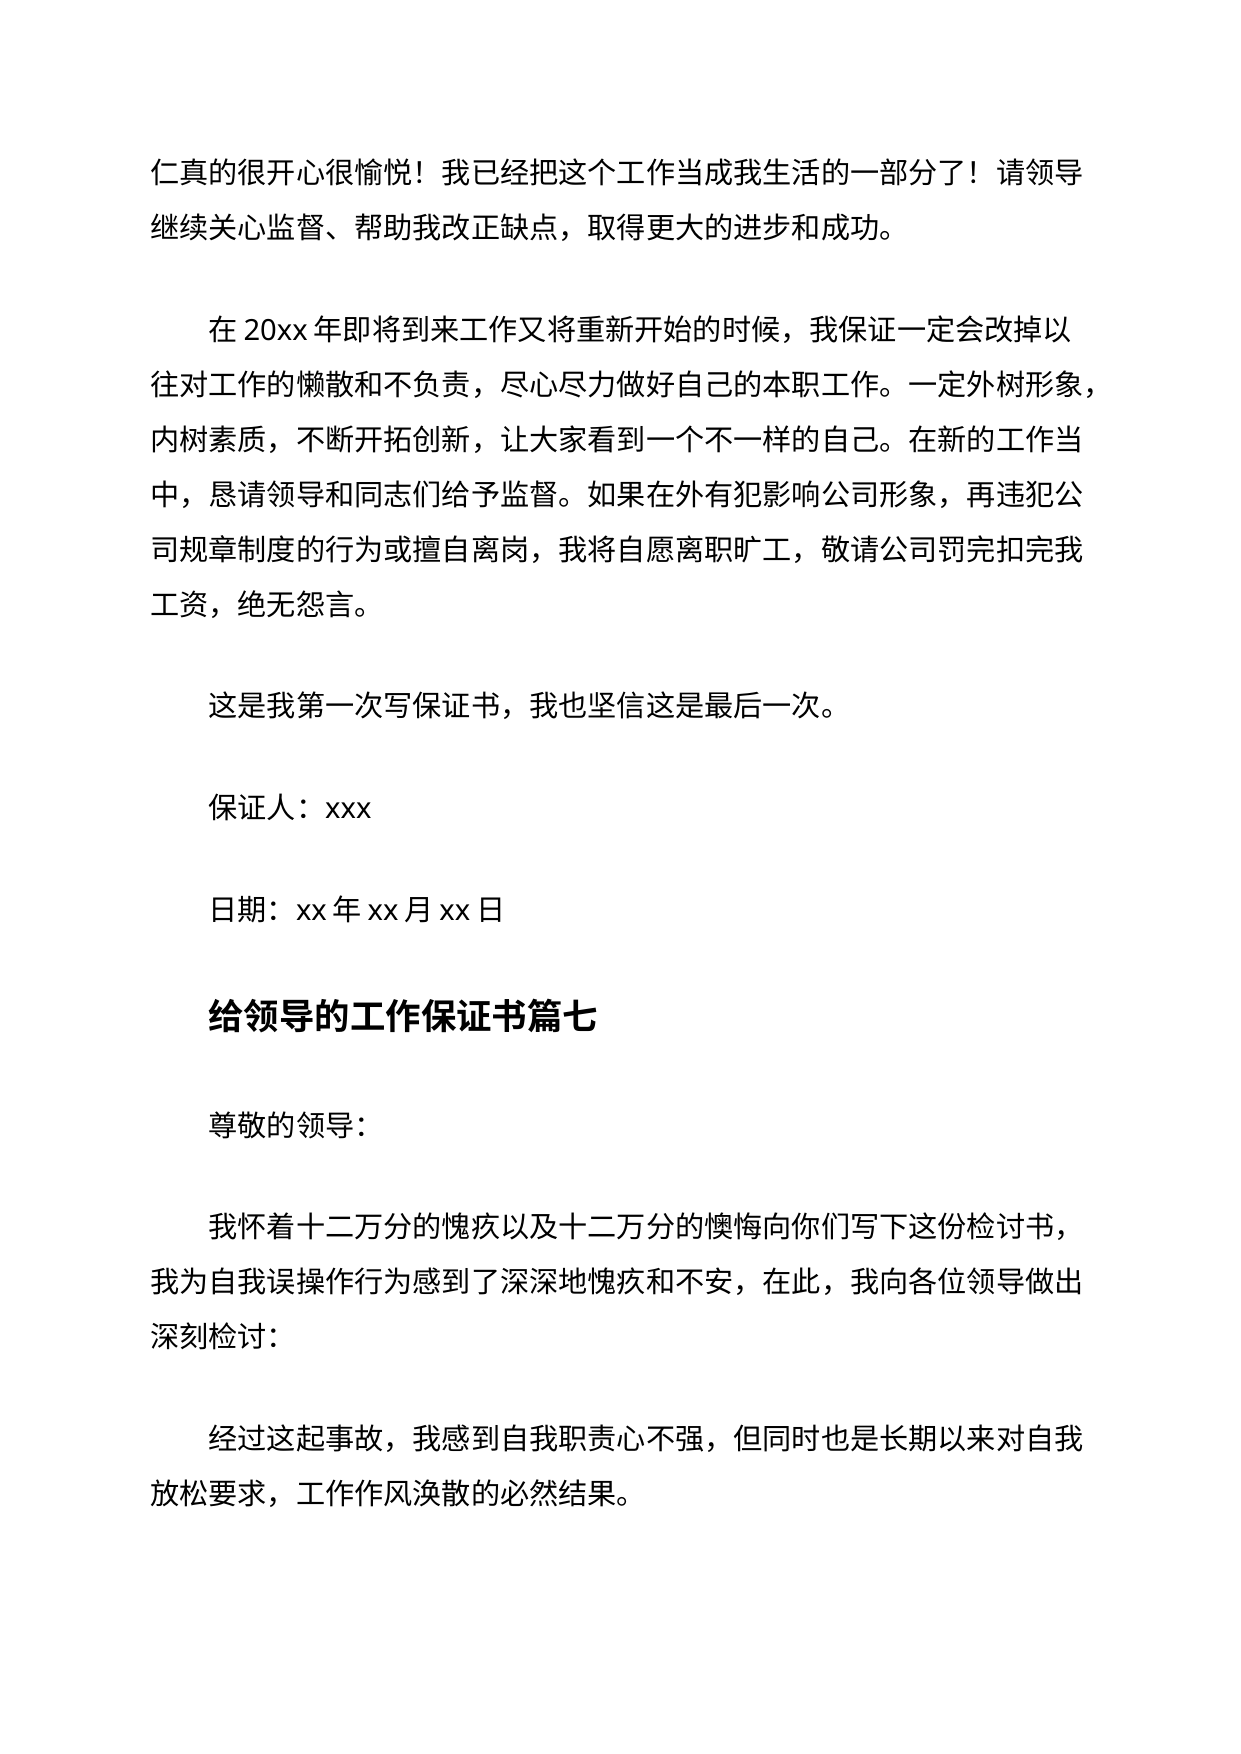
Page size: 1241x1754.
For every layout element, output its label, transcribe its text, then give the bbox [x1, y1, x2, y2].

text 日期：xx年xx月xx日 [150, 887, 1090, 929]
text 尊敬的领导： [150, 1102, 1090, 1144]
text 经过这起事故，我感到自我职责心不强，但同时也是长期以来对自我放松要求，工作作风涣散的必然结果。 [150, 1416, 1090, 1513]
text 我怀着十二万分的愧疚以及十二万分的懊悔向你们写下这份检讨书，我为自我误操作行为感到了深深地愧疚和不安，在此，我向各位领导做出深刻检讨： [150, 1204, 1090, 1356]
text 给领导的工作保证书篇七 [150, 989, 1090, 1040]
text 这是我第一次写保证书，我也坚信这是最后一次。 [150, 683, 1090, 725]
text 保证人：xxx [150, 785, 1090, 827]
text 在20xx年即将到来工作又将重新开始的时候，我保证一定会改掉以往对工作的懒散和不负责，尽心尽力做好自己的本职工作。一定外树形象，内树素质，不断开拓创新，让大家看到一个不一样的自己。在新的工作当中，恳请领导和同志们给予监督。如果在外有犯影响公司形象，再违犯公司规章制度的行为或擅自离岗，我将自愿离职旷工，敬请公司罚完扣完我工资，绝无怨言。 [150, 307, 1090, 623]
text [150, 150, 1090, 247]
